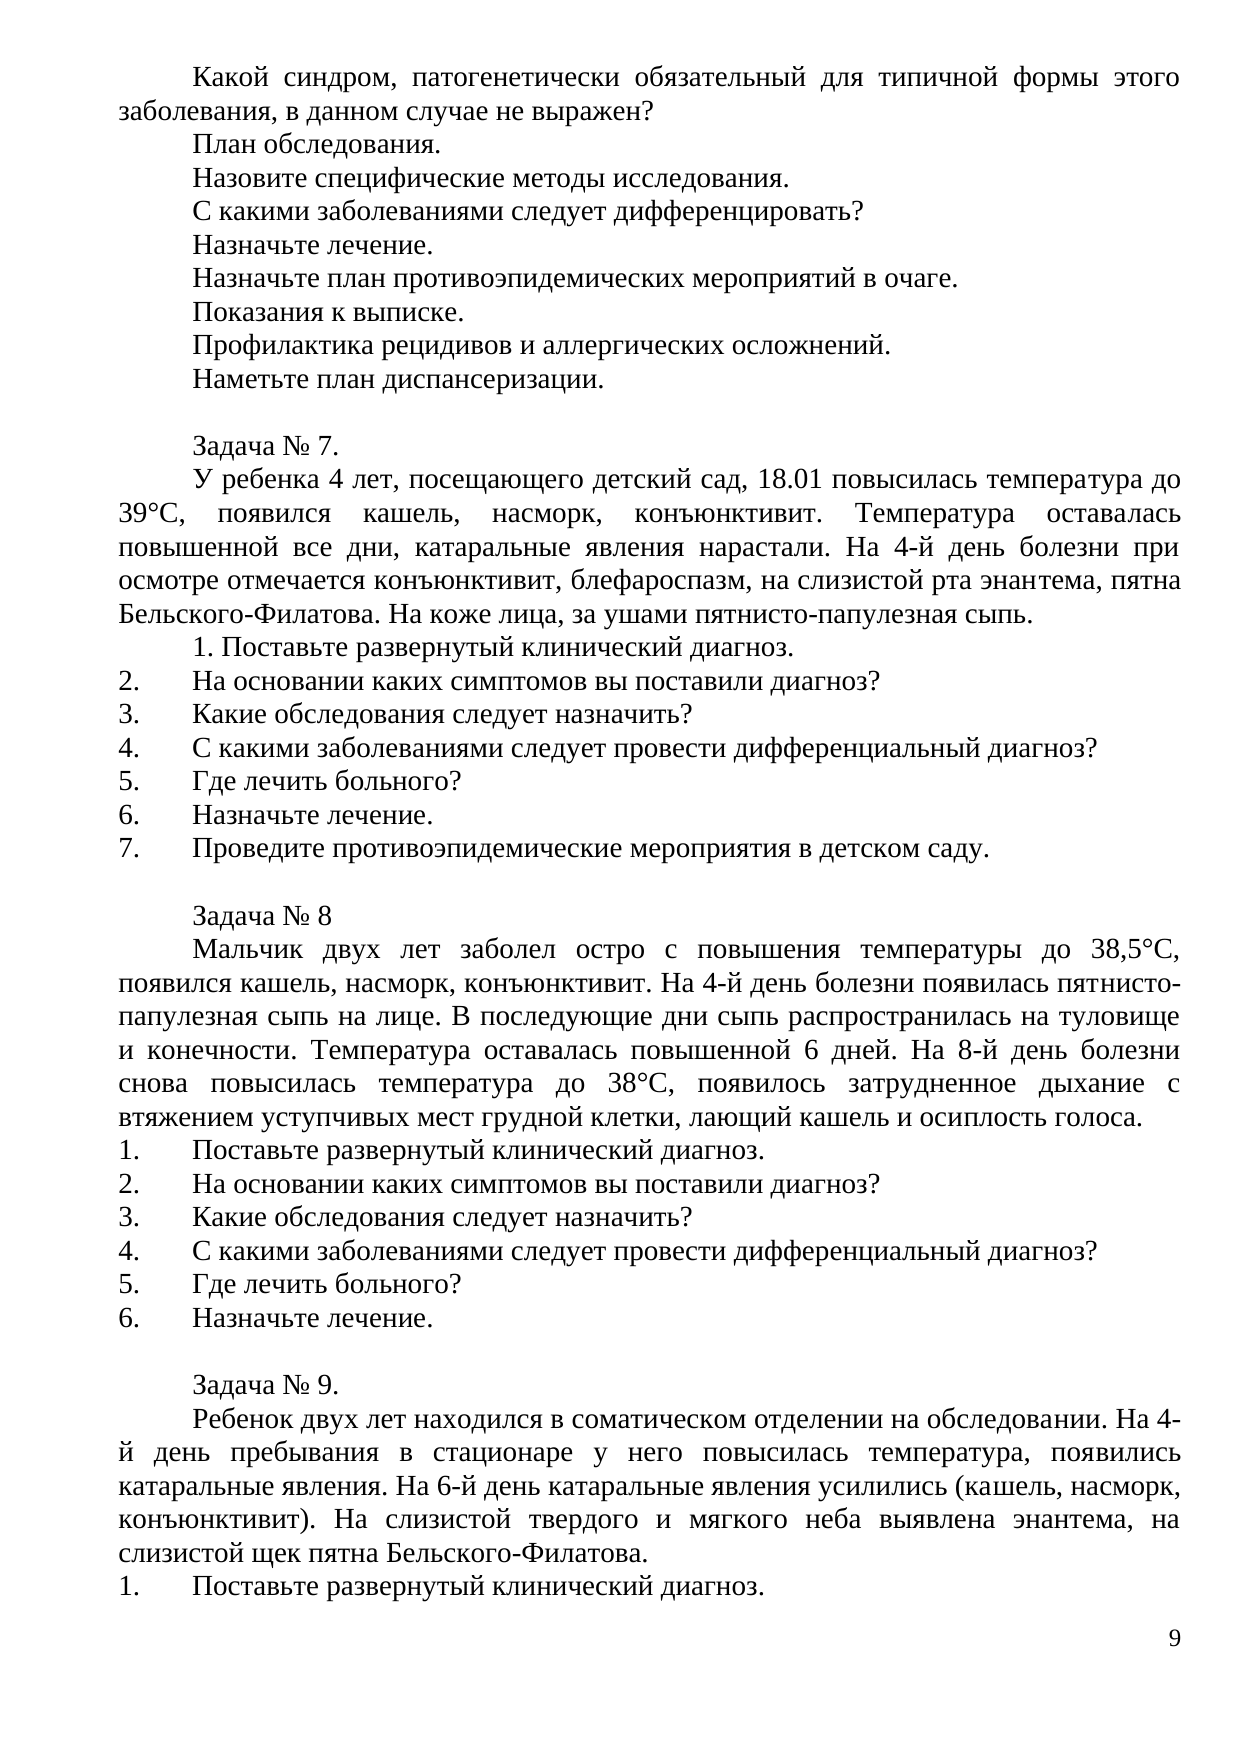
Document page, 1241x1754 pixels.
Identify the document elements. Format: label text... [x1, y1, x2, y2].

text Назначьте лечение. [118, 227, 1181, 260]
list Проведите противоэпидемические мероприятия в детском саду. [118, 831, 1181, 864]
list Поставьте развернутый клинический диагноз. [118, 1568, 1181, 1602]
list На основании каких симптомов вы поставили диагноз? [118, 1166, 1181, 1199]
text У ребенка 4 лет, посещающего детский сад, 18.01 повысилась температура до 39°С, появился кашель, насморк, конъюнктивит. Температура оставалась повышенной все дни, катаральные явления нарастали. На 4-й день болезни при осмотре отмечается конъюнктивит, блефароспазм, на слизистой рта энантема, пятна Бельского-Филатова. На коже лица, за ушами пятнисто-папулезная сыпь. [118, 462, 1181, 629]
text Какой синдром, патогенетически обязательный для типичной формы этого заболевания, в данном случае не выражен? [118, 59, 1181, 126]
text Профилактика рецидивов и аллергических осложнений. [118, 327, 1181, 361]
list Назначьте лечение. [118, 797, 1181, 831]
list Какие обследования следует назначить? [118, 696, 1181, 730]
text Задача № 9. [118, 1367, 1181, 1401]
list Какие обследования следует назначить? [118, 1199, 1181, 1233]
text Задача № 7. [118, 428, 1181, 462]
list Где лечить больного? [118, 763, 1181, 797]
list Назначьте лечение. [118, 1300, 1181, 1334]
text План обследования. [118, 126, 1181, 160]
text С какими заболеваниями следует дифференцировать? [118, 193, 1181, 227]
text Наметьте план диспансеризации. [118, 361, 1181, 394]
list С какими заболеваниями следует провести дифференциальный диагноз? [118, 730, 1181, 763]
list Где лечить больного? [118, 1267, 1181, 1300]
list На основании каких симптомов вы поставили диагноз? [118, 663, 1181, 696]
text Задача № 8 [118, 898, 1181, 931]
list Поставьте развернутый клинический диагноз. [118, 1132, 1181, 1166]
text Ребенок двух лет находился в соматическом отделении на обследовании. На 4-й день пребывания в стационаре у него повысилась температура, появились катаральные явления. На 6-й день катаральные явления усилились (кашель, насморк, конъюнктивит). На слизистой твердого и мягкого неба выявлена энантема, на слизистой щек пятна Бельского-Филатова. [118, 1401, 1181, 1568]
list С какими заболеваниями следует провести дифференциальный диагноз? [118, 1233, 1181, 1267]
text Назначьте план противоэпидемических мероприятий в очаге. [118, 260, 1181, 294]
text Мальчик двух лет заболел остро с повышения температуры до 38,5°С, появился кашель, насморк, конъюнктивит. На 4-й день болезни появилась пятнисто-папулезная сыпь на лице. В последующие дни сыпь распространилась на туловище и конечности. Температура оставалась повышенной 6 дней. На 8-й день болезни снова повысилась температура до 38°С, появилось затрудненное дыхание с втяжением уступчивых мест грудной клетки, лающий кашель и осиплость голоса. [118, 931, 1181, 1132]
text Показания к выписке. [118, 294, 1181, 327]
text Назовите специфические методы исследования. [118, 160, 1181, 193]
text 1. Поставьте развернутый клинический диагноз. [118, 629, 1181, 663]
